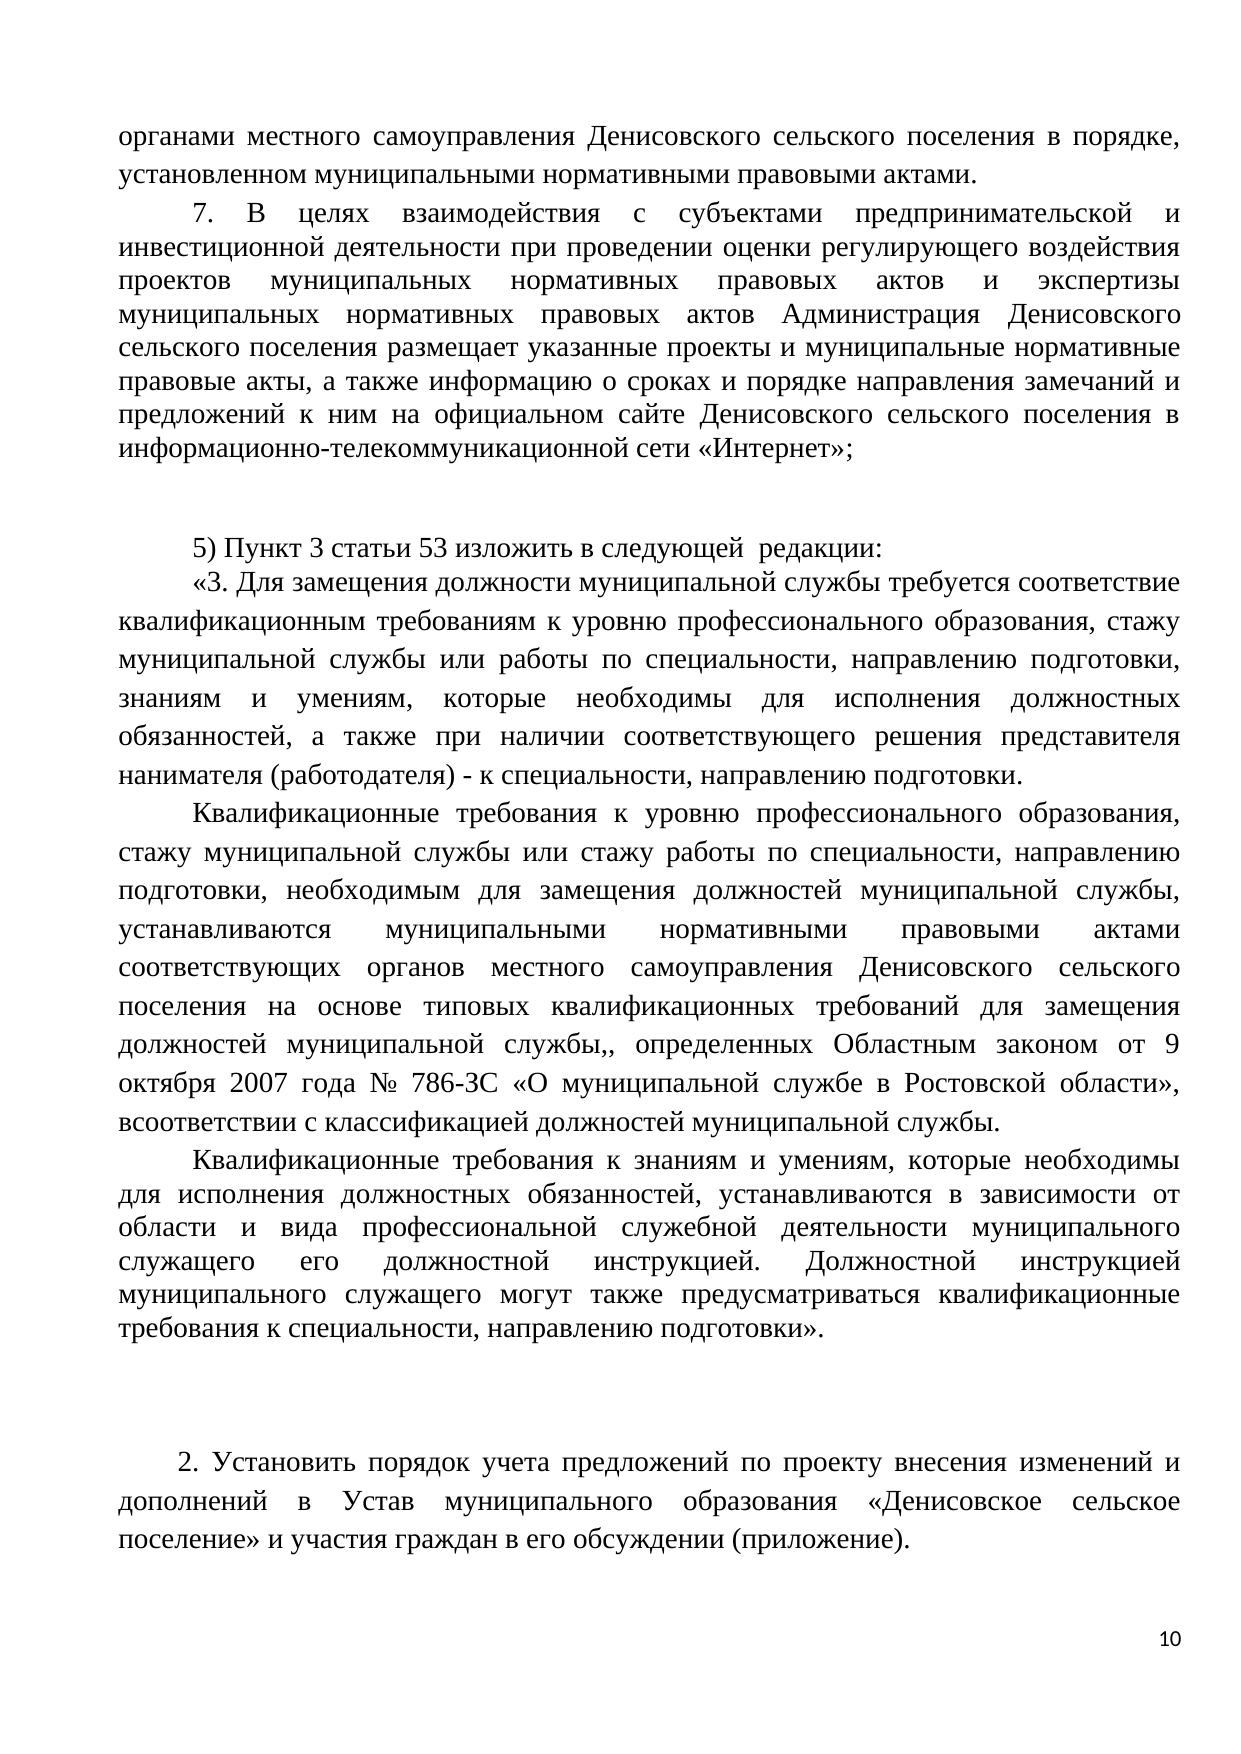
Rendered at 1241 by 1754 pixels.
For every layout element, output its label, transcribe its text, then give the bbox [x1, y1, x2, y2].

text 2. Установить порядок учета предложений по проекту внесения изменений и дополнений в Устав муниципального образования «Денисовское сельское поселение» и участия граждан в его обсуждении (приложение). [118, 1444, 1181, 1555]
text Квалификационные требования к знаниям и умениям, которые необходимы для исполнения должностных обязанностей, устанавливаются в зависимости от области и вида профессиональной служебной деятельности муниципального служащего его должностной инструкцией. Должностной инструкцией муниципального служащего могут также предусматриваться квалификационные требования к специальности, направлению подготовки». [118, 1142, 1181, 1343]
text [118, 118, 1181, 190]
text Квалификационные требования к уровню профессионального образования, стажу муниципальной службы или стажу работы по специальности, направлению подготовки, необходимым для замещения должностей муниципальной службы, устанавливаются муниципальными нормативными правовыми актами соответствующих органов местного самоуправления Денисовского сельского поселения на основе типовых квалификационных требований для замещения должностей муниципальной службы,, определенных Областным законом от 9 октября 2007 года № 786-ЗС «О муниципальной службе в Ростовской области», всоответствии с классификацией должностей муниципальной службы. [118, 795, 1181, 1137]
text 7. В целях взаимодействия с субъектами предпринимательской и инвестиционной деятельности при проведении оценки регулирующего воздействия проектов муниципальных нормативных правовых актов и экспертизы муниципальных нормативных правовых актов Администрация Денисовского сельского поселения размещает указанные проекты и муниципальные нормативные правовые акты, а также информацию о сроках и порядке направления замечаний и предложений к ним на официальном сайте Денисовского сельского поселения в информационно-телекоммуникационной сети «Интернет»; [118, 195, 1181, 463]
text «3. Для замещения должности муниципальной службы требуется соответствие квалификационным требованиям к уровню профессионального образования, стажу муниципальной службы или работы по специальности, направлению подготовки, знаниям и умениям, которые необходимы для исполнения должностных обязанностей, а также при наличии соответствующего решения представителя нанимателя (работодателя) - к специальности, направлению подготовки. [118, 564, 1181, 790]
text 5) Пункт 3 статьи 53 изложить в следующей редакции: [118, 531, 1181, 564]
